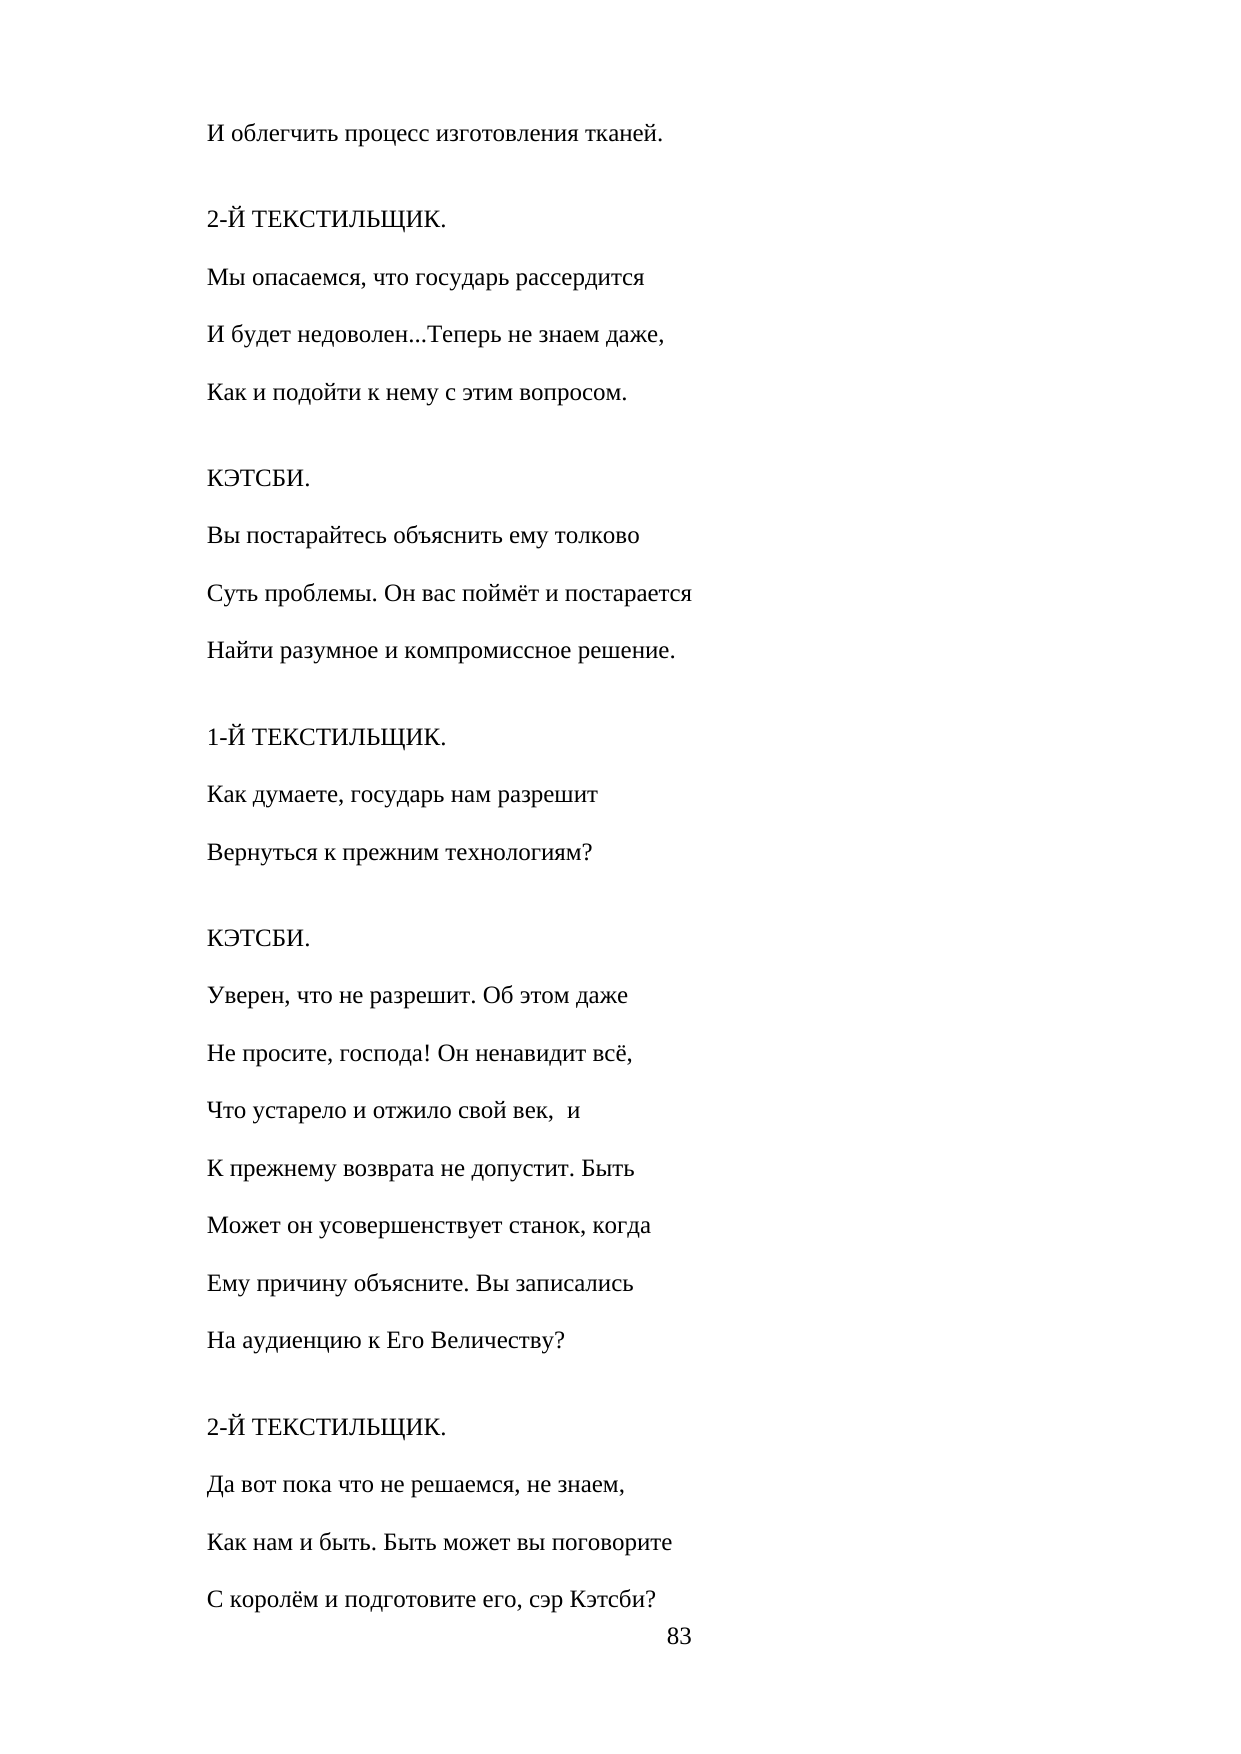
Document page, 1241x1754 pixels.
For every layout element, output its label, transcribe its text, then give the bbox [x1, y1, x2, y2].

text Мы опасаемся, что государь рассердится [148, 262, 1152, 291]
text К прежнему возврата не допустит. Быть [148, 1153, 1152, 1182]
text Вернуться к прежним технологиям? [148, 837, 1152, 866]
text Может он усовершенствует станок, когда [148, 1211, 1152, 1239]
text Найти разумное и компромиссное решение. [148, 636, 1152, 664]
text Да вот пока что не решаемся, не знаем, [148, 1469, 1152, 1498]
text На аудиенцию к Его Величеству? [148, 1326, 1152, 1354]
text 1-Й ТЕКСТИЛЬЩИК. [148, 722, 1152, 751]
text Как думаете, государь нам разрешит [148, 779, 1152, 808]
text Не просите, господа! Он ненавидит всё, [148, 1038, 1152, 1067]
text 2-Й ТЕКСТИЛЬЩИК. [148, 204, 1152, 233]
text И облегчить процесс изготовления тканей. [148, 118, 1152, 147]
text КЭТСБИ. [148, 923, 1152, 952]
text С королём и подготовите его, сэр Кэтсби? [148, 1584, 1152, 1613]
text Ему причину объясните. Вы записались [148, 1268, 1152, 1297]
text Что устарело и отжило свой век, и [148, 1096, 1152, 1124]
text Суть проблемы. Он вас поймёт и постарается [148, 578, 1152, 607]
text КЭТСБИ. [148, 463, 1152, 492]
text Как и подойти к нему с этим вопросом. [148, 377, 1152, 406]
text Как нам и быть. Быть может вы поговорите [148, 1527, 1152, 1556]
text Уверен, что не разрешит. Об этом даже [148, 981, 1152, 1009]
text Вы постарайтесь объяснить ему толково [148, 521, 1152, 549]
text 2-Й ТЕКСТИЛЬЩИК. [148, 1412, 1152, 1441]
text И будет недоволен...Теперь не знаем даже, [148, 319, 1152, 348]
